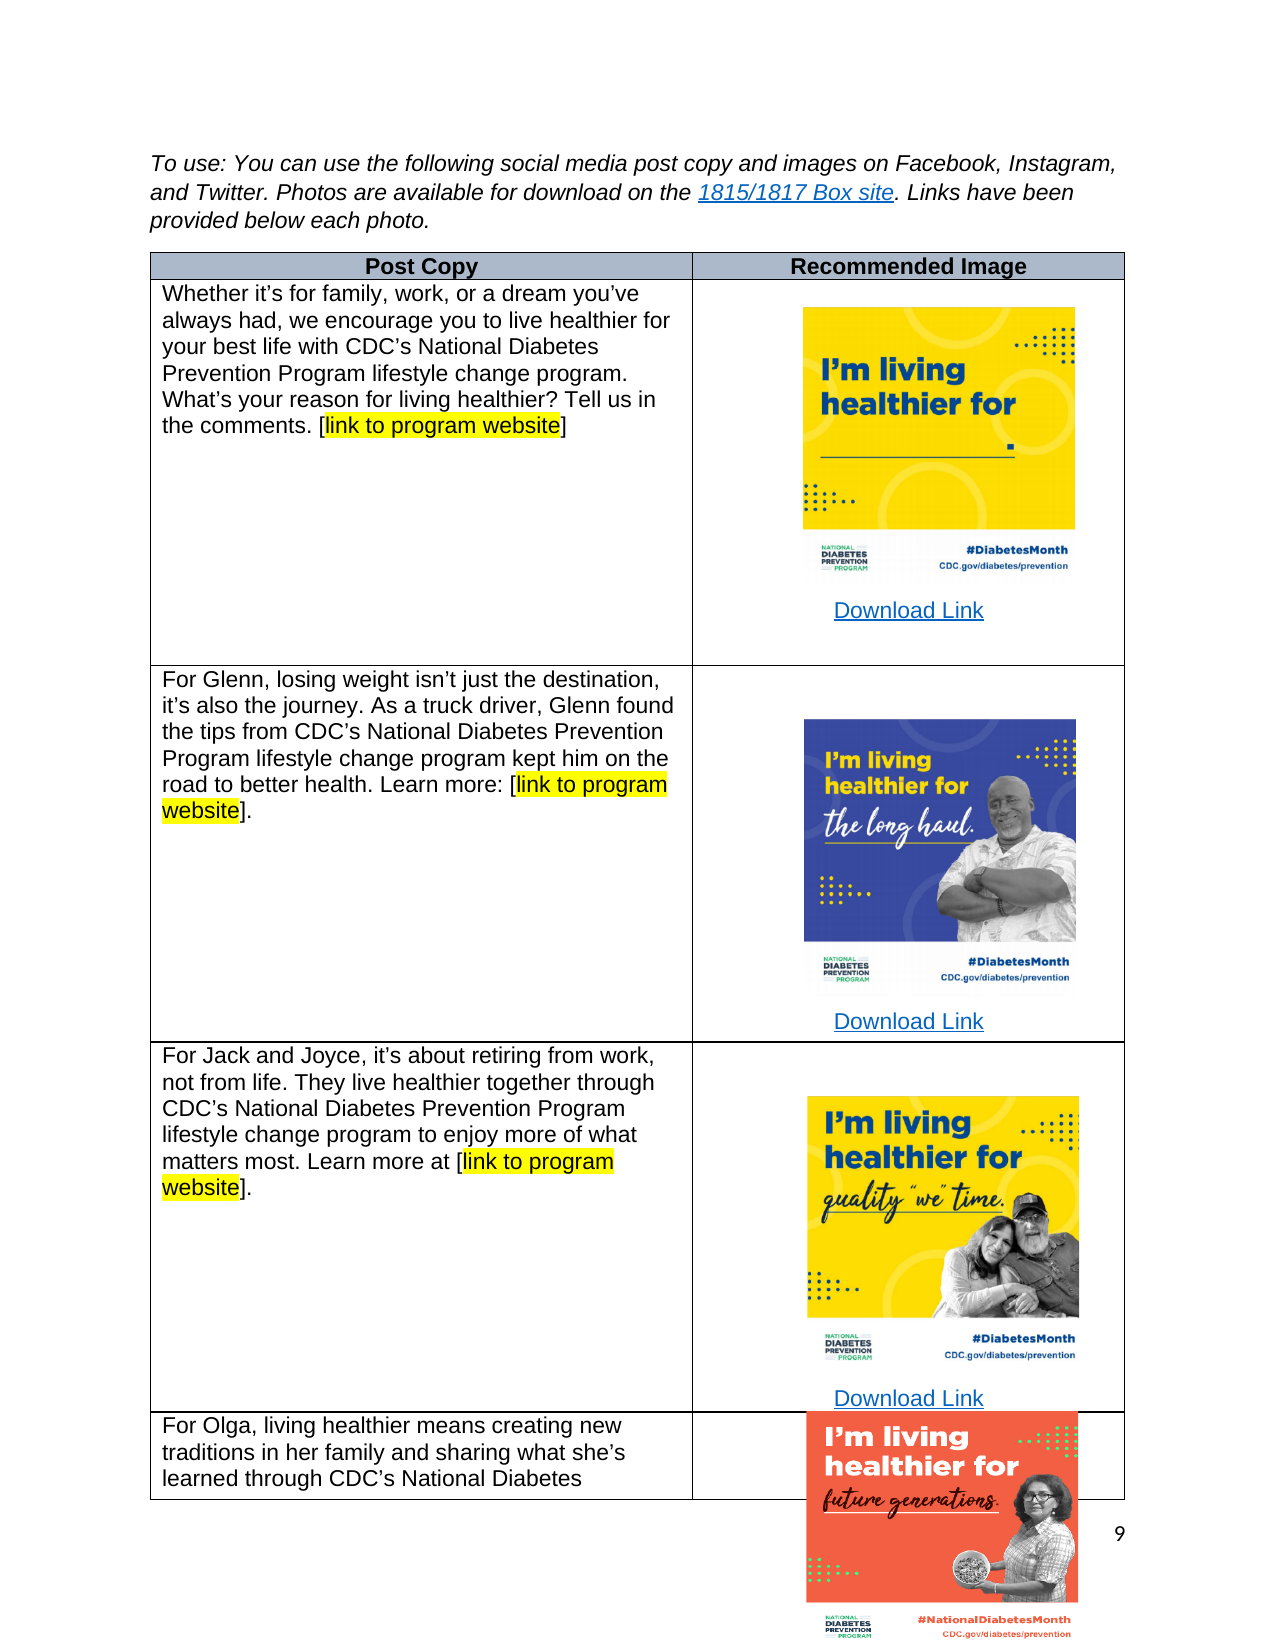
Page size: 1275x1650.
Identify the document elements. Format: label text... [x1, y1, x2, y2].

table_cell Download Link [1038, 1413, 1124, 1499]
picture [867, 1096, 1018, 1372]
table_cell For Jack and Joyce, it’s about retiring from work, not from life. They live healthier together through CDC’s National Diabetes Prevention Program lifestyle change program to enjoy more of what matters most. Learn more at [link to program website]. [151, 1043, 692, 1411]
table_cell Whether it’s for family, work, or a dream you’ve always had, we encourage you to live healthier for your best life with CDC’s National Diabetes Prevention Program lifestyle change program. What’s your reason for living healthier? Tell us in the comments. [link to program website] [151, 280, 692, 664]
table_header Recommended Image [693, 253, 1124, 279]
table_header Post Copy [151, 253, 692, 279]
table_cell Download Link [693, 1043, 1124, 1411]
table_cell Download Link [693, 1413, 845, 1499]
table_cell Download Link [693, 666, 1124, 1041]
text To use: You can use the following social media post copy and images on Facebook, Instagram, and Twitter. Photos are available for download on the 1815/1817 Box site. Links have been provided below each photo. [150, 150, 1125, 233]
table_cell Download Link [693, 280, 1124, 664]
table_cell For Glenn, losing weight isn’t just the destination, it’s also the journey. As a truck driver, Glenn found the tips from CDC’s National Diabetes Prevention Program lifestyle change program kept him on the road to better health. Learn more: [link to program website]. [151, 666, 692, 1041]
picture [842, 719, 1036, 995]
picture [881, 307, 1075, 583]
picture [845, 1411, 1038, 1649]
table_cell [151, 1413, 692, 1499]
